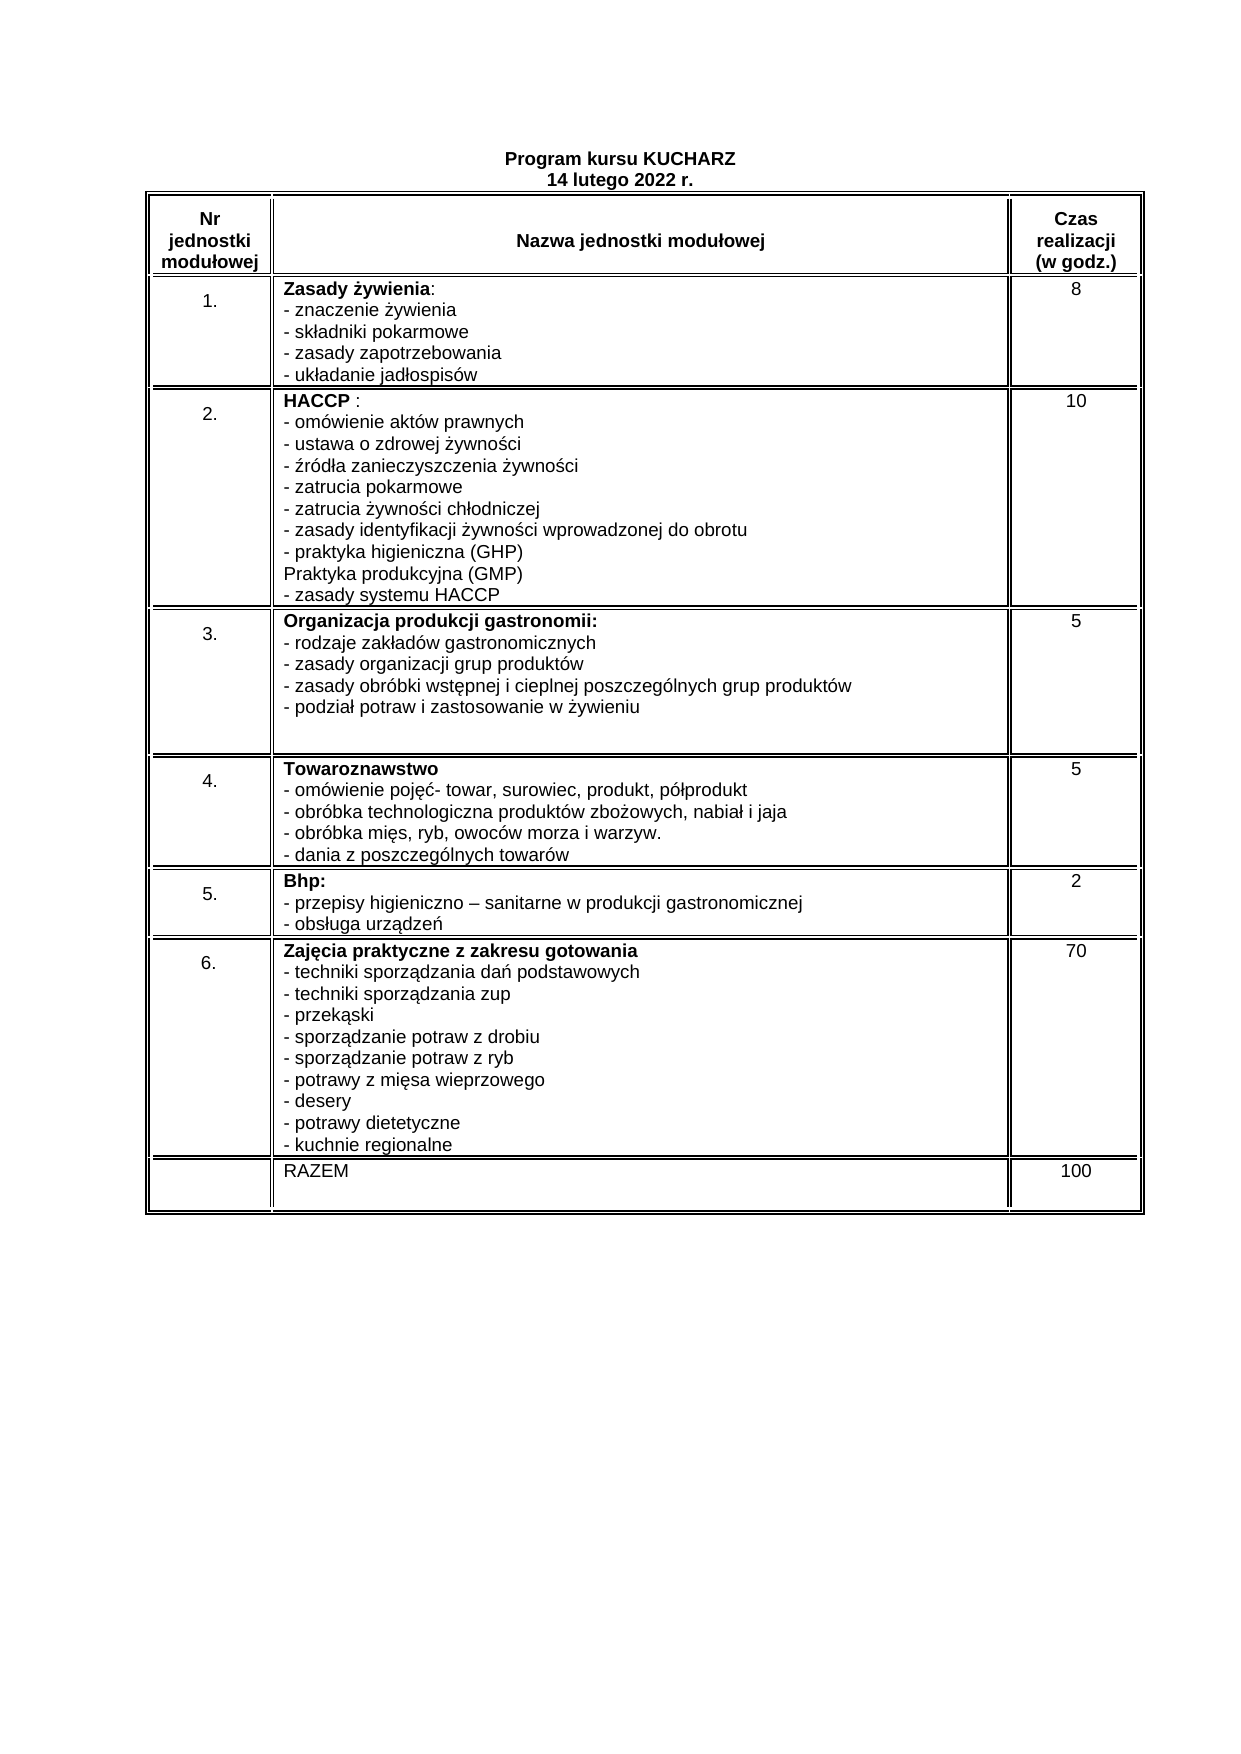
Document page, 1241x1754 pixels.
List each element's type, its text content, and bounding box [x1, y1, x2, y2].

table_cell 2. [148, 385, 272, 605]
table_cell 1. [148, 273, 272, 385]
table_cell 10 [1010, 385, 1142, 605]
table_cell Bhp: - przepisy higieniczno – sanitarne w produkcji gastronomicznej - obsługa urządzeń [274, 870, 1007, 935]
table_cell Towaroznawstwo - omówienie pojęć- towar, surowiec, produkt, półprodukt - obróbka technologiczna produktów zbożowych, nabiał i jaja - obróbka mięs, ryb, owoców morza i warzyw. - dania z poszczególnych towarów [274, 758, 1007, 865]
table_cell Zasady żywienia: - znaczenie żywienia - składniki pokarmowe - zasady zapotrzebowania - układanie jadłospisów [274, 277, 1007, 385]
table_cell 5 [1010, 753, 1142, 865]
table_cell RAZEM [272, 1159, 1009, 1210]
table_header Nazwa jednostki modułowej [272, 195, 1009, 273]
table_header Nr jednostki modułowej [148, 192, 272, 273]
table_cell 8 [1010, 273, 1142, 385]
table_cell HACCP : - omówienie aktów prawnych - ustawa o zdrowej żywności - źródła zanieczyszczenia żywności - zatrucia pokarmowe - zatrucia żywności chłodniczej - zasady identyfikacji żywności wprowadzonej do obrotu - praktyka higieniczna (GHP) Praktyka produkcyjna (GMP) - zasady systemu HACCP [274, 390, 1007, 605]
table_cell Zajęcia praktyczne z zakresu gotowania - techniki sporządzania dań podstawowych - techniki sporządzania zup - przekąski - sporządzanie potraw z drobiu - sporządzanie potraw z ryb - potrawy z mięsa wieprzowego - desery - potrawy dietetyczne - kuchnie regionalne [274, 940, 1007, 1155]
table_cell 70 [1010, 935, 1142, 1155]
table_header Czas realizacji (w godz.) [1010, 196, 1140, 273]
table_cell 5. [148, 865, 272, 935]
table_cell 3. [148, 605, 272, 753]
text 14 lutego 2022 r. [148, 169, 1093, 191]
table_cell 5 [1010, 605, 1142, 753]
table_cell 100 [1010, 1155, 1142, 1210]
table_cell 4. [148, 753, 272, 865]
table_cell Organizacja produkcji gastronomii: - rodzaje zakładów gastronomicznych - zasady organizacji grup produktów - zasady obróbki wstępnej i cieplnej poszczególnych grup produktów - podział potraw i zastosowanie w żywieniu [274, 610, 1007, 753]
table_cell 2 [1010, 865, 1142, 935]
text Program kursu KUCHARZ [148, 148, 1093, 169]
table_cell [148, 1155, 272, 1210]
table_cell 6. [148, 935, 272, 1155]
